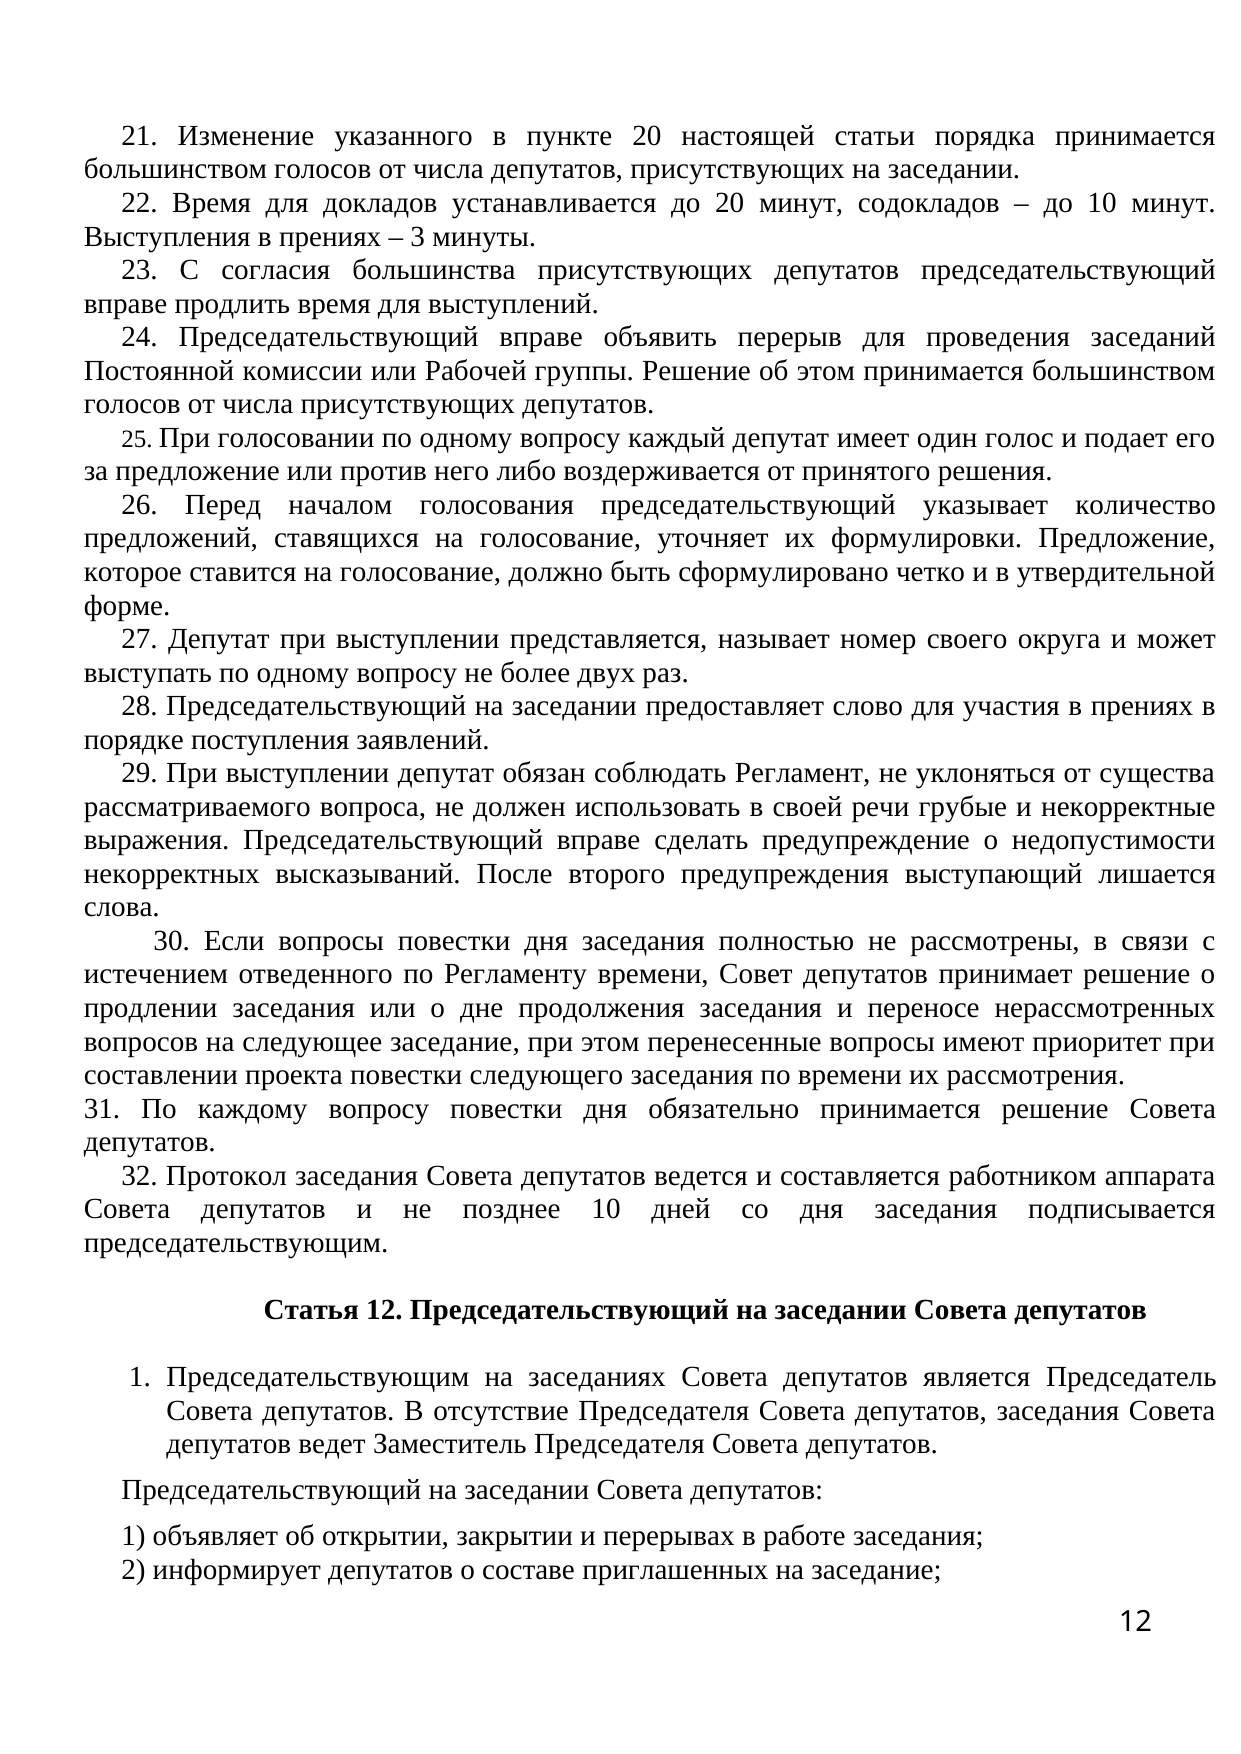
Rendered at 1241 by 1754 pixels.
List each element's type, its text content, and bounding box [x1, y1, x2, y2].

text 26. Перед началом голосования председательствующий указывает количество предложений, ставящихся на голосование, уточняет их формулировки. Предложение, которое ставится на голосование, должно быть сформулировано четко и в утвердительной форме. [83, 487, 1217, 621]
text 22. Время для докладов устанавливается до 20 минут, содокладов – до 10 минут. Выступления в прениях – 3 минуты. [83, 185, 1217, 252]
text Председательствующий на заседании Совета депутатов: [83, 1472, 1217, 1506]
text 29. При выступлении депутат обязан соблюдать Регламент, не уклоняться от существа рассматриваемого вопроса, не должен использовать в своей речи грубые и некорректные выражения. Председательствующий вправе сделать предупреждение о недопустимости некорректных высказываний. После второго предупреждения выступающий лишается слова. [83, 755, 1217, 923]
text 30. Если вопросы повестки дня заседания полностью не рассмотрены, в связи с истечением отведенного по Регламенту времени, Совет депутатов принимает решение о продлении заседания или о дне продолжения заседания и переносе нерассмотренных вопросов на следующее заседание, при этом перенесенные вопросы имеют приоритет при составлении проекта повестки следующего заседания по времени их рассмотрения. [83, 923, 1217, 1091]
text 27. Депутат при выступлении представляется, называет номер своего округа и может выступать по одному вопросу не более двух раз. [83, 621, 1217, 688]
text Статья 12. Председательствующий на заседании Совета депутатов [83, 1292, 1217, 1326]
text 32. Протокол заседания Совета депутатов ведется и составляется работником аппарата Совета депутатов и не позднее 10 дней со дня заседания подписывается председательствующим. [83, 1158, 1217, 1258]
text 2) информирует депутатов о составе приглашенных на заседание; [83, 1552, 1217, 1585]
text 31. По каждому вопросу повестки дня обязательно принимается решение Совета депутатов. [83, 1091, 1217, 1158]
text 28. Председательствующий на заседании предоставляет слово для участия в прениях в порядке поступления заявлений. [83, 688, 1217, 755]
text 21. Изменение указанного в пункте 20 настоящей статьи порядка принимается большинством голосов от числа депутатов, присутствующих на заседании. [83, 118, 1217, 185]
text 1) объявляет об открытии, закрытии и перерывах в работе заседания; [83, 1518, 1217, 1552]
text 25. При голосовании по одному вопросу каждый депутат имеет один голос и подает его за предложение или против него либо воздерживается от принятого решения. [83, 420, 1217, 487]
list Председательствующим на заседаниях Совета депутатов является Председатель Совета депутатов. В отсутствие Председателя Совета депутатов, заседания Совета депутатов ведет Заместитель Председателя Совета депутатов. [129, 1359, 1217, 1460]
text 24. Председательствующий вправе объявить перерыв для проведения заседаний Постоянной комиссии или Рабочей группы. Решение об этом принимается большинством голосов от числа присутствующих депутатов. [83, 319, 1217, 420]
text 23. С согласия большинства присутствующих депутатов председательствующий вправе продлить время для выступлений. [83, 252, 1217, 319]
